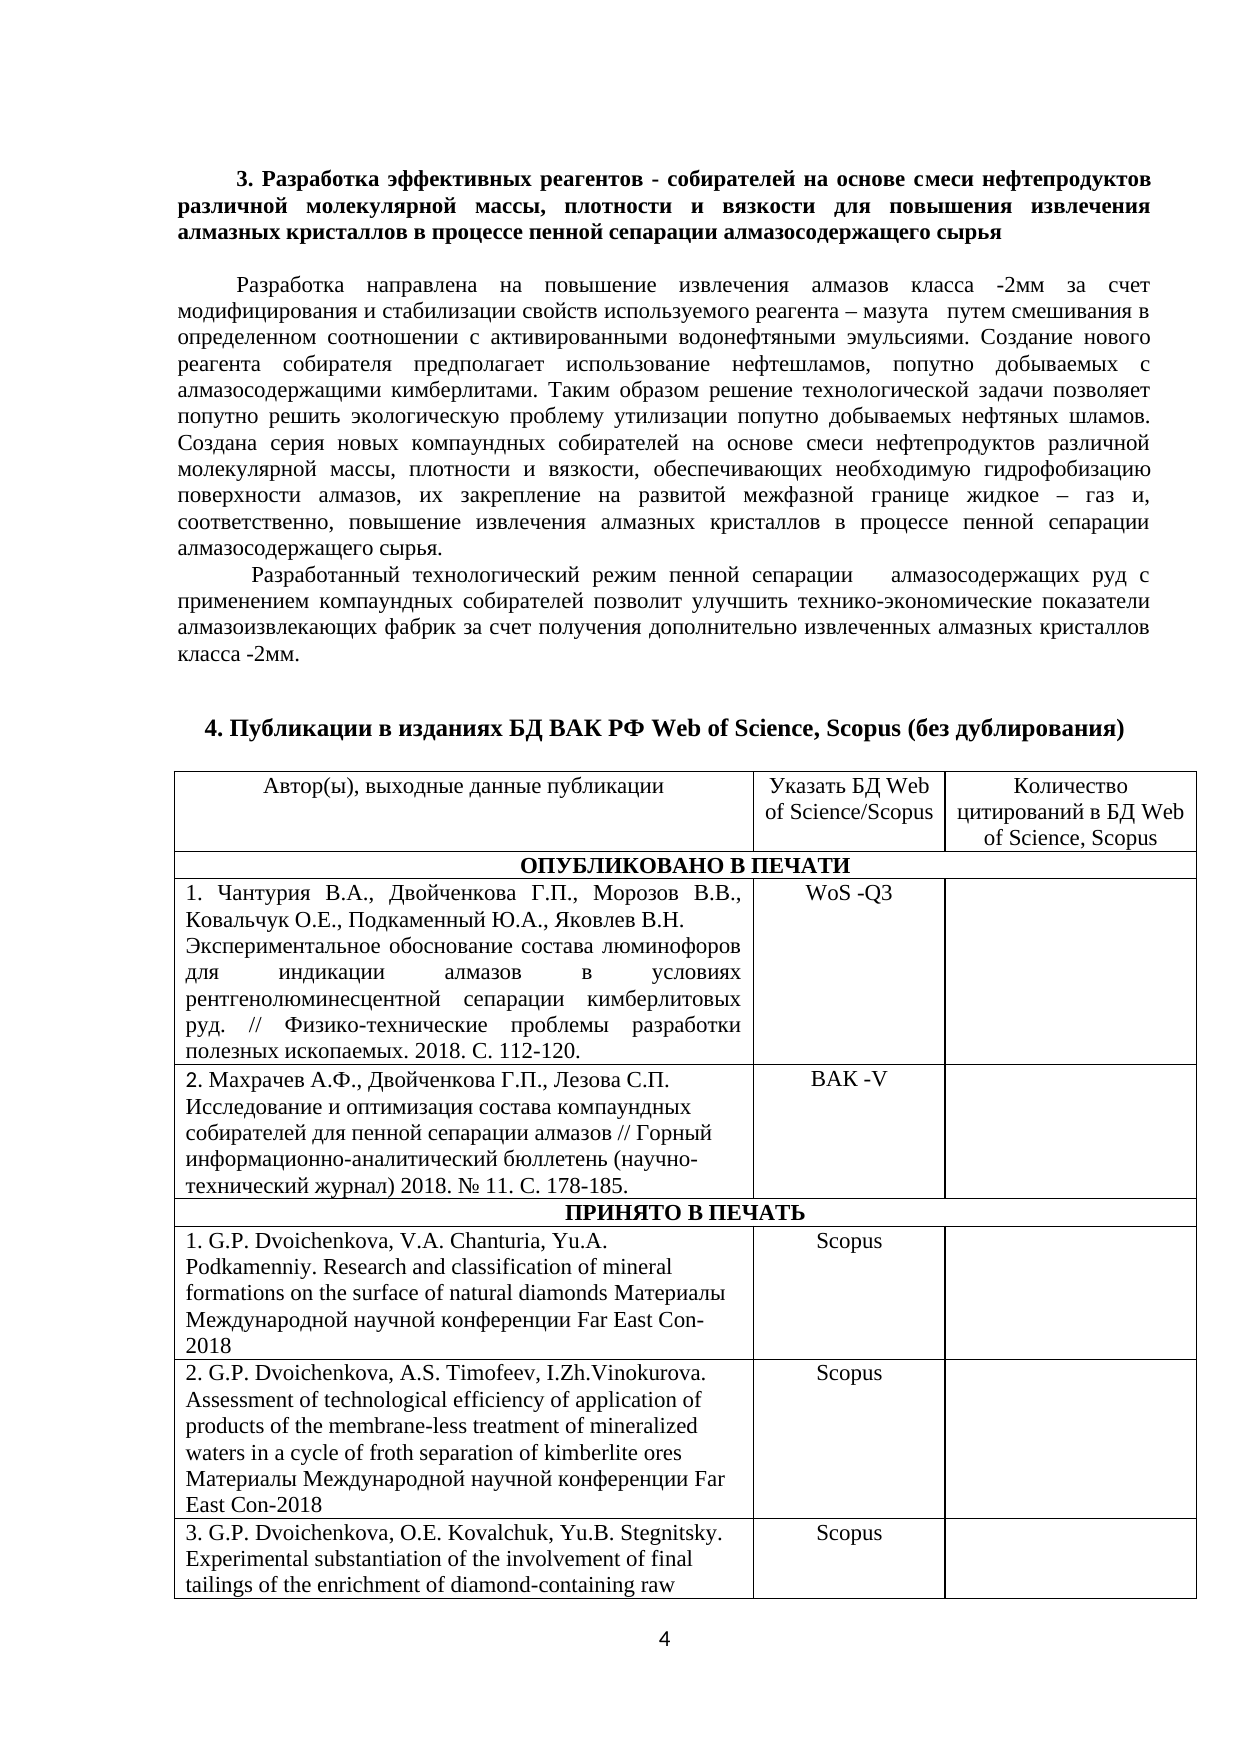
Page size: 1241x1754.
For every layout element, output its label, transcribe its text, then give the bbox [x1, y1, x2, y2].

table_cell WoS -Q3 [754, 879, 944, 1064]
table_cell ОПУБЛИКОВАНО В ПЕЧАТИ [175, 852, 1196, 878]
table_cell 1. G.P. Dvoichenkova, V.A. Chanturia, Yu.A. Podkamenniy. Research and classification of mineral formations on the surface of natural diamonds Материалы Международной научной конференции Far East Con-2018 [175, 1227, 753, 1358]
table_cell ВАК -V [754, 1065, 944, 1198]
table_cell [946, 1065, 1196, 1198]
text Разработанный технологический режим пенной сепарации алмазосодержащих руд с применением компаундных собирателей позволит улучшить технико-экономические показатели алмазоизвлекающих фабрик за счет получения дополнительно извлеченных алмазных кристаллов класса -2мм. [177, 561, 1152, 666]
table_cell [946, 879, 1196, 1064]
table_header Автор(ы), выходные данные публикации [175, 772, 753, 851]
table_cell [175, 1519, 753, 1598]
table_cell 1. Чантурия В.А., Двойченкова Г.П., Морозов В.В., Ковальчук О.Е., Подкаменный Ю.А., Яковлев В.Н. Экспериментальное обоснование состава люминофоров для индикации алмазов в условиях рентгенолюминесцентной сепарации кимберлитовых руд. // Физико-технические проблемы разработки полезных ископаемых. 2018. С. 112-120. [175, 879, 753, 1064]
table_cell 2. Махрачев А.Ф., Двойченкова Г.П., Лезова С.П. Исследование и оптимизация состава компаундных собирателей для пенной сепарации алмазов // Горный информационно-аналитический бюллетень (научно-технический журнал) 2018. № 11. С. 178-185. [175, 1065, 753, 1198]
table_cell Scopus [754, 1519, 944, 1598]
table_cell [946, 1519, 1196, 1598]
table_cell 2. G.P. Dvoichenkova, A.S. Timofeev, I.Zh.Vinokurova. Assessment of technological efficiency of application of products of the membrane-less treatment of mineralized waters in a cycle of froth separation of kimberlite ores Материалы Международной научной конференции Far East Con-2018 [175, 1360, 753, 1518]
table_cell [946, 1360, 1196, 1518]
table_header Количество цитирований в БД Web of Science, Scopus [946, 772, 1196, 851]
table_header Указать БД Web of Science/Scopus [754, 772, 944, 851]
text Разработка направлена на повышение извлечения алмазов класса -2мм за счет модифицирования и стабилизации свойств используемого реагента – мазута путем смешивания в определенном соотношении с активированными водонефтяными эмульсиями. Создание нового реагента собирателя предполагает использование нефтешламов, попутно добываемых с алмазосодержащими кимберлитами. Таким образом решение технологической задачи позволяет попутно решить экологическую проблему утилизации попутно добываемых нефтяных шламов. Создана серия новых компаундных собирателей на основе смеси нефтепродуктов различной молекулярной массы, плотности и вязкости, обеспечивающих необходимую гидрофобизацию поверхности алмазов, их закрепление на развитой межфазной границе жидкое – газ и, соответственно, повышение извлечения алмазных кристаллов в процессе пенной сепарации алмазосодержащего сырья. [177, 271, 1152, 561]
table_cell ПРИНЯТО В ПЕЧАТЬ [175, 1199, 1196, 1226]
table_cell [946, 1227, 1196, 1358]
table_cell Scopus [754, 1227, 944, 1358]
text 3. Разработка эффективных реагентов - собирателей на основе смеси нефтепродуктов различной молекулярной массы, плотности и вязкости для повышения извлечения алмазных кристаллов в процессе пенной сепарации алмазосодержащего сырья [177, 165, 1152, 244]
table_cell Scopus [754, 1360, 944, 1518]
text 4. Публикации в изданиях БД ВАК РФ Web of Science, Scopus (без дублирования) [177, 713, 1152, 742]
